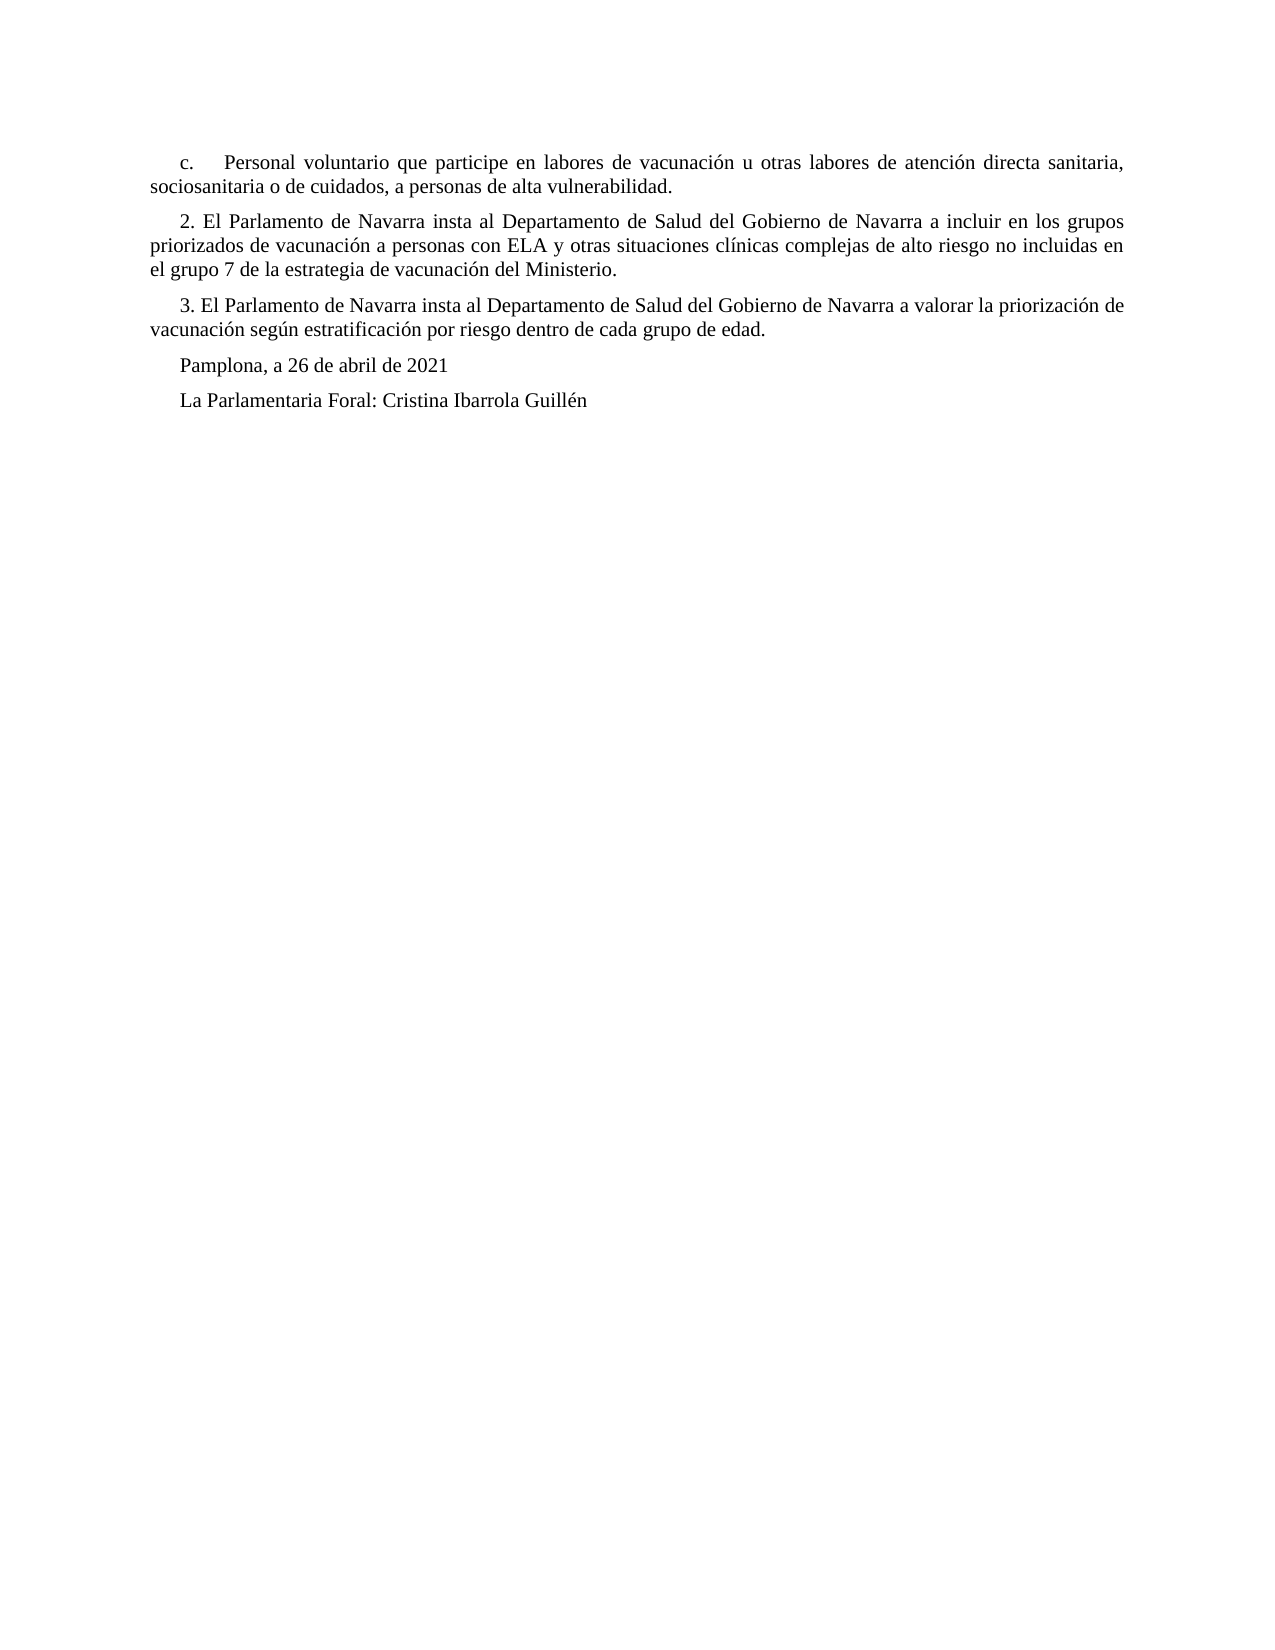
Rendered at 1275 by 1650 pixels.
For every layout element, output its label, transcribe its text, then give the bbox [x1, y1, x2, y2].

text La Parlamentaria Foral: Cristina Ibarrola Guillén [150, 389, 1125, 413]
text Pamplona, a 26 de abril de 2021 [150, 353, 1125, 377]
text 2. El Parlamento de Navarra insta al Departamento de Salud del Gobierno de Navarra a incluir en los grupos priorizados de vacunación a personas con ELA y otras situaciones clínicas complejas de alto riesgo no incluidas en el grupo 7 de la estrategia de vacunación del Ministerio. [150, 210, 1125, 282]
text 3. El Parlamento de Navarra insta al Departamento de Salud del Gobierno de Navarra a valorar la priorización de vacunación según estratificación por riesgo dentro de cada grupo de edad. [150, 293, 1125, 341]
text c. Personal voluntario que participe en labores de vacunación u otras labores de atención directa sanitaria, sociosanitaria o de cuidados, a personas de alta vulnerabilidad. [150, 150, 1125, 198]
